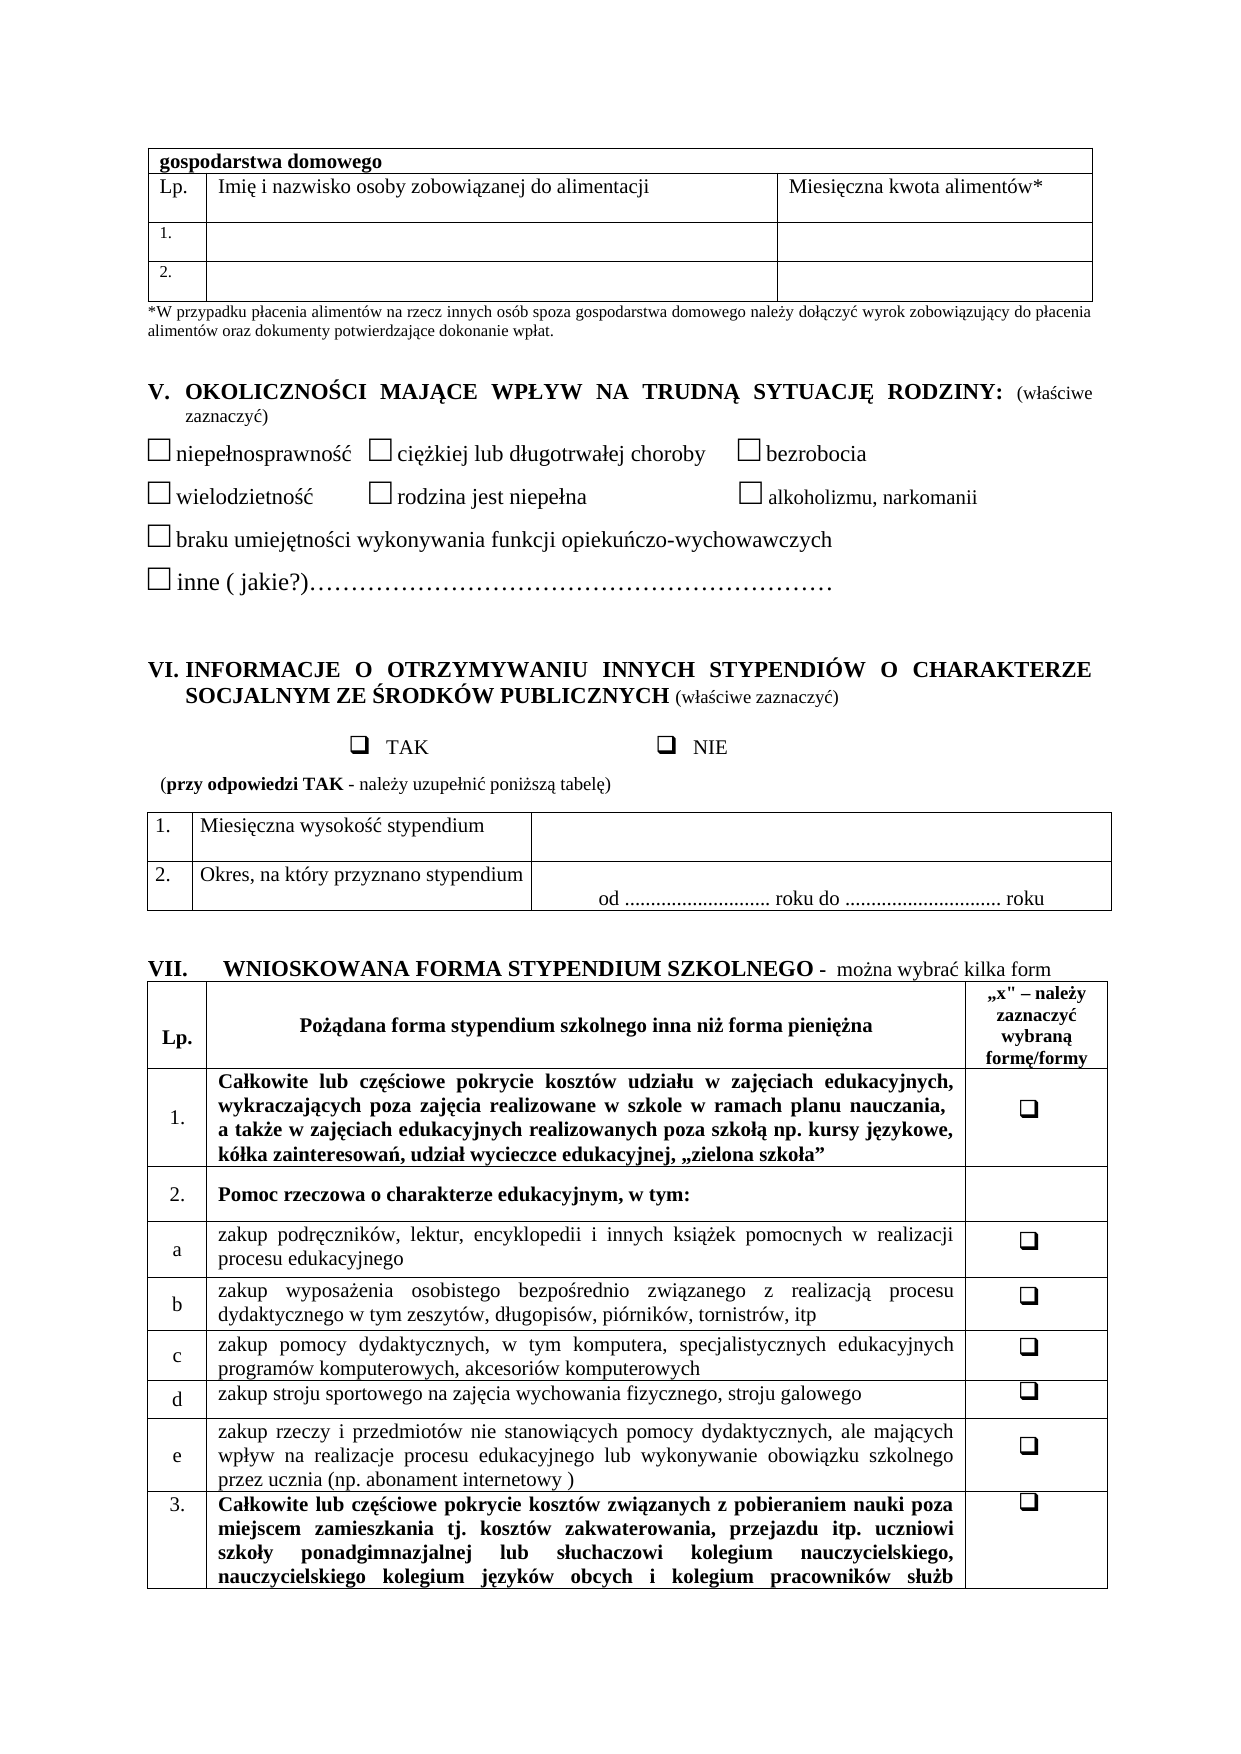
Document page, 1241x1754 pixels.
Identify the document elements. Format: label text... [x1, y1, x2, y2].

subtitle OKOLICZNOŚCI MAJĄCE WPŁYW NA TRUDNĄ SYTUACJĘ RODZINY: (właściwe zaznaczyć) [148, 378, 1093, 426]
table_cell 1. [149, 223, 206, 261]
list WNIOSKOWANA FORMA STYPENDIUM SZKOLNEGO - można wybrać kilka form [148, 954, 1093, 981]
table_header NIE [629, 735, 1111, 812]
table_cell zakup stroju sportowego na zajęcia wychowania fizycznego, stroju galowego [207, 1381, 965, 1417]
table_cell 2. [148, 862, 192, 910]
table_cell [966, 1278, 1107, 1330]
table_cell [778, 223, 1092, 261]
table_cell a [148, 1222, 206, 1277]
table_cell [966, 1069, 1107, 1166]
table_cell zakup podręczników, lektur, encyklopedii i innych książek pomocnych w realizacji procesu edukacyjnego [207, 1222, 965, 1277]
table_cell Okres, na który przyznano stypendium [193, 862, 531, 910]
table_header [149, 149, 1092, 173]
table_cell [207, 1492, 965, 1588]
table_cell Miesięczna wysokość stypendium [193, 813, 531, 861]
table_header Pożądana forma stypendium szkolnego inna niż forma pieniężna [207, 982, 965, 1068]
table_cell [966, 1331, 1107, 1379]
table_cell [966, 1167, 1107, 1221]
table_cell 1. [148, 813, 192, 861]
table_cell Miesięczna kwota alimentów* [778, 174, 1092, 222]
table_cell zakup pomocy dydaktycznych, w tym komputera, specjalistycznych edukacyjnych programów komputerowych, akcesoriów komputerowych [207, 1331, 965, 1379]
table_cell [207, 262, 777, 301]
table_cell e [148, 1419, 206, 1491]
table_cell [966, 1492, 1107, 1588]
table_cell 1. [148, 1069, 206, 1166]
table_cell 2. [148, 1167, 206, 1221]
table_cell [207, 223, 777, 261]
table_cell od ............................ roku do .............................. roku [532, 862, 1111, 910]
table_cell Pomoc rzeczowa o charakterze edukacyjnym, w tym: [207, 1167, 965, 1221]
table_cell d [148, 1381, 206, 1417]
table_cell [966, 1381, 1107, 1417]
table_cell Lp. [149, 174, 206, 222]
text □ wielodzietność □ rodzina jest niepełna □ alkoholizmu, narkomanii [148, 469, 1093, 512]
table_cell Imię i nazwisko osoby zobowiązanej do alimentacji [207, 174, 777, 222]
table_header Lp. [148, 982, 206, 1068]
table_cell [532, 813, 1111, 861]
table_cell Całkowite lub częściowe pokrycie kosztów udziału w zajęciach edukacyjnych, wykraczających poza zajęcia realizowane w szkole w ramach planu nauczania, a także w zajęciach edukacyjnych realizowanych poza szkołą np. kursy językowe, kółka zainteresowań, udział wycieczce edukacyjnej, „zielona szkoła” [207, 1069, 965, 1166]
table_cell b [148, 1278, 206, 1330]
table_cell zakup wyposażenia osobistego bezpośrednio związanego z realizacją procesu dydaktycznego w tym zeszytów, długopisów, piórników, tornistrów, itp [207, 1278, 965, 1330]
text □ braku umiejętności wykonywania funkcji opiekuńczo-wychowawczych [148, 512, 1093, 556]
text □ inne ( jakie?)……………………………………………………… [148, 556, 1093, 599]
table_header TAK (przy odpowiedzi TAK - należy uzupełnić poniższą tabelę) [148, 735, 629, 812]
table_cell [966, 1222, 1107, 1277]
table_cell zakup rzeczy i przedmiotów nie stanowiących pomocy dydaktycznych, ale mających wpływ na realizacje procesu edukacyjnego lub wykonywanie obowiązku szkolnego przez ucznia (np. abonament internetowy ) [207, 1419, 965, 1491]
table_cell 2. [149, 262, 206, 301]
table_cell c [148, 1331, 206, 1379]
table_cell [966, 1419, 1107, 1491]
table_header „x" – należy zaznaczyć wybraną formę/formy [966, 982, 1107, 1068]
text *W przypadku płacenia alimentów na rzecz innych osób spoza gospodarstwa domowego należy dołączyć wyrok zobowiązujący do płacenia alimentów oraz dokumenty potwierdzające dokonanie wpłat. [148, 302, 1093, 340]
text □ niepełnosprawność □ ciężkiej lub długotrwałej choroby □ bezrobocia [148, 426, 1093, 469]
list INFORMACJE O OTRZYMYWANIU INNYCH STYPENDIÓW O CHARAKTERZE SOCJALNYM ZE ŚRODKÓW PUBLICZNYCH (właściwe zaznaczyć) [148, 656, 1093, 709]
table_cell 3. [148, 1492, 206, 1588]
table_cell [778, 262, 1092, 301]
